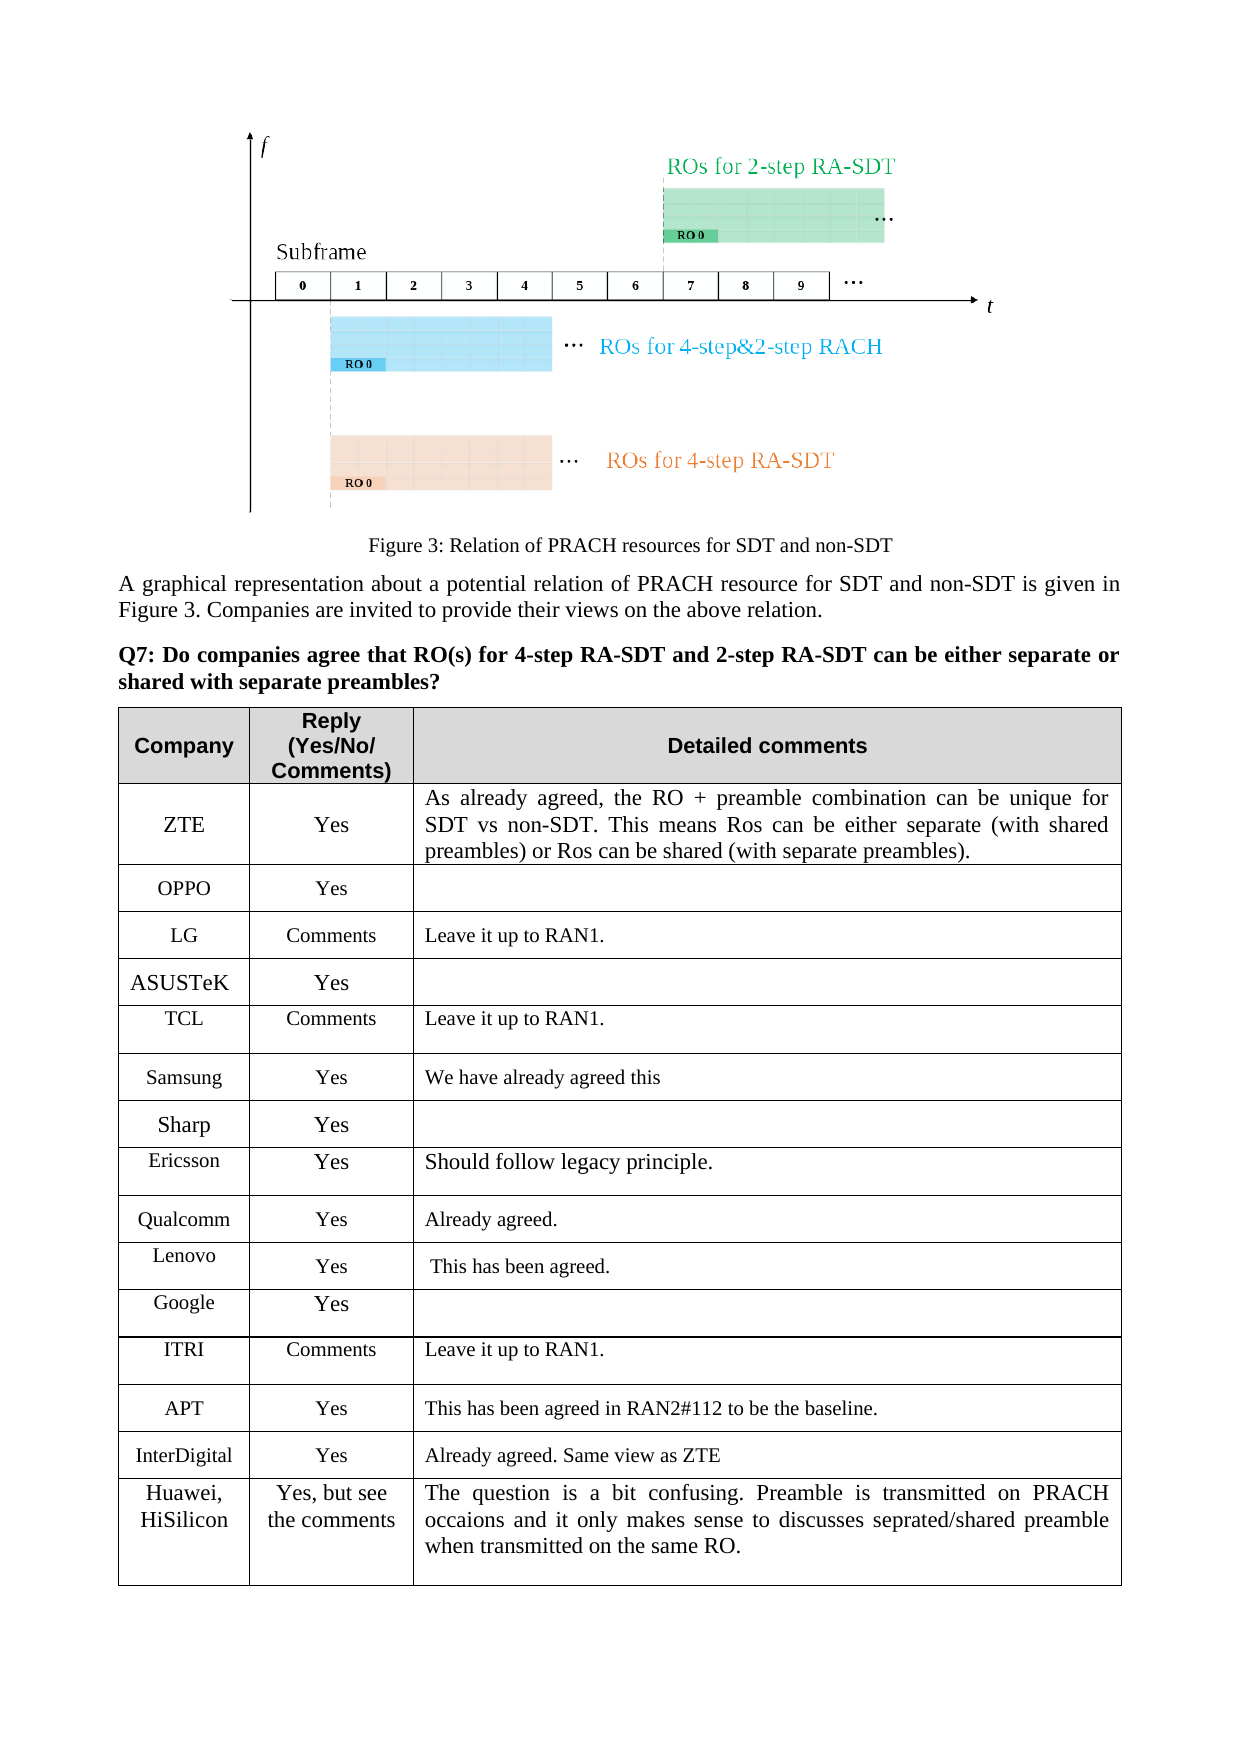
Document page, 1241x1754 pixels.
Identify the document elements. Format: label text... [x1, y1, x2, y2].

table_cell Yes [250, 1101, 413, 1147]
table_cell Yes [250, 784, 413, 863]
table_cell Samsung [119, 1054, 249, 1100]
table_cell Leave it up to RAN1. [414, 1006, 1121, 1053]
table_cell Yes [250, 959, 413, 1005]
table_header Detailed comments [414, 708, 1121, 783]
table_cell [414, 959, 1121, 1005]
table_cell ZTE [119, 784, 249, 863]
table_cell LG [119, 912, 249, 958]
table_cell Google [119, 1290, 249, 1336]
table_header Reply (Yes/No/ Comments) [250, 708, 413, 783]
table_cell Yes [250, 1432, 413, 1478]
table_cell Yes [250, 1054, 413, 1100]
table_cell Ericsson [119, 1148, 249, 1194]
table_cell Comments [250, 912, 413, 958]
table_cell This has been agreed. [414, 1243, 1121, 1289]
table_cell Yes [250, 1290, 413, 1336]
table_cell As already agreed, the RO + preamble combination can be unique for SDT vs non-SDT. This means Ros can be either separate (with shared preambles) or Ros can be shared (with separate preambles). [414, 784, 1121, 863]
text Figure 3: Relation of PRACH resources for SDT and non-SDT [139, 533, 1122, 557]
table_cell TCL [119, 1006, 249, 1053]
table_cell Leave it up to RAN1. [414, 1338, 1121, 1384]
table_cell APT [119, 1385, 249, 1431]
table_cell Leave it up to RAN1. [414, 912, 1121, 958]
table_cell [414, 1290, 1121, 1336]
table_cell Qualcomm [119, 1196, 249, 1242]
table_cell [414, 1101, 1121, 1147]
table_cell We have already agreed this [414, 1054, 1121, 1100]
subtitle Q7: Do companies agree that RO(s) for 4-step RA-SDT and 2-step RA-SDT can be either separate or shared with separate preambles? [118, 641, 1122, 694]
table_header Company [119, 708, 249, 783]
table_cell OPPO [119, 865, 249, 911]
table_cell ITRI [119, 1338, 249, 1384]
table_cell Yes [250, 1196, 413, 1242]
table_cell Already agreed. Same view as ZTE [414, 1432, 1121, 1478]
text A graphical representation about a potential relation of PRACH resource for SDT and non-SDT is given in Figure 3. Companies are invited to provide their views on the above relation. [118, 570, 1122, 623]
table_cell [414, 1479, 1121, 1585]
table_cell Yes [250, 1385, 413, 1431]
table_cell This has been agreed in RAN2#112 to be the baseline. [414, 1385, 1121, 1431]
table_cell Yes [250, 865, 413, 911]
table_cell Comments [250, 1338, 413, 1384]
table_cell ASUSTeK [119, 959, 249, 1005]
table_cell Comments [250, 1006, 413, 1053]
table_cell Yes [250, 1243, 413, 1289]
table_cell Should follow legacy principle. [414, 1148, 1121, 1194]
table_cell Already agreed. [414, 1196, 1121, 1242]
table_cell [250, 1479, 413, 1585]
table_cell InterDigital [119, 1432, 249, 1478]
table_cell [414, 865, 1121, 911]
table_cell Huawei, HiSilicon [119, 1479, 249, 1585]
table_cell Yes [250, 1148, 413, 1194]
table_cell Sharp [119, 1101, 249, 1147]
table_cell Lenovo [119, 1243, 249, 1289]
